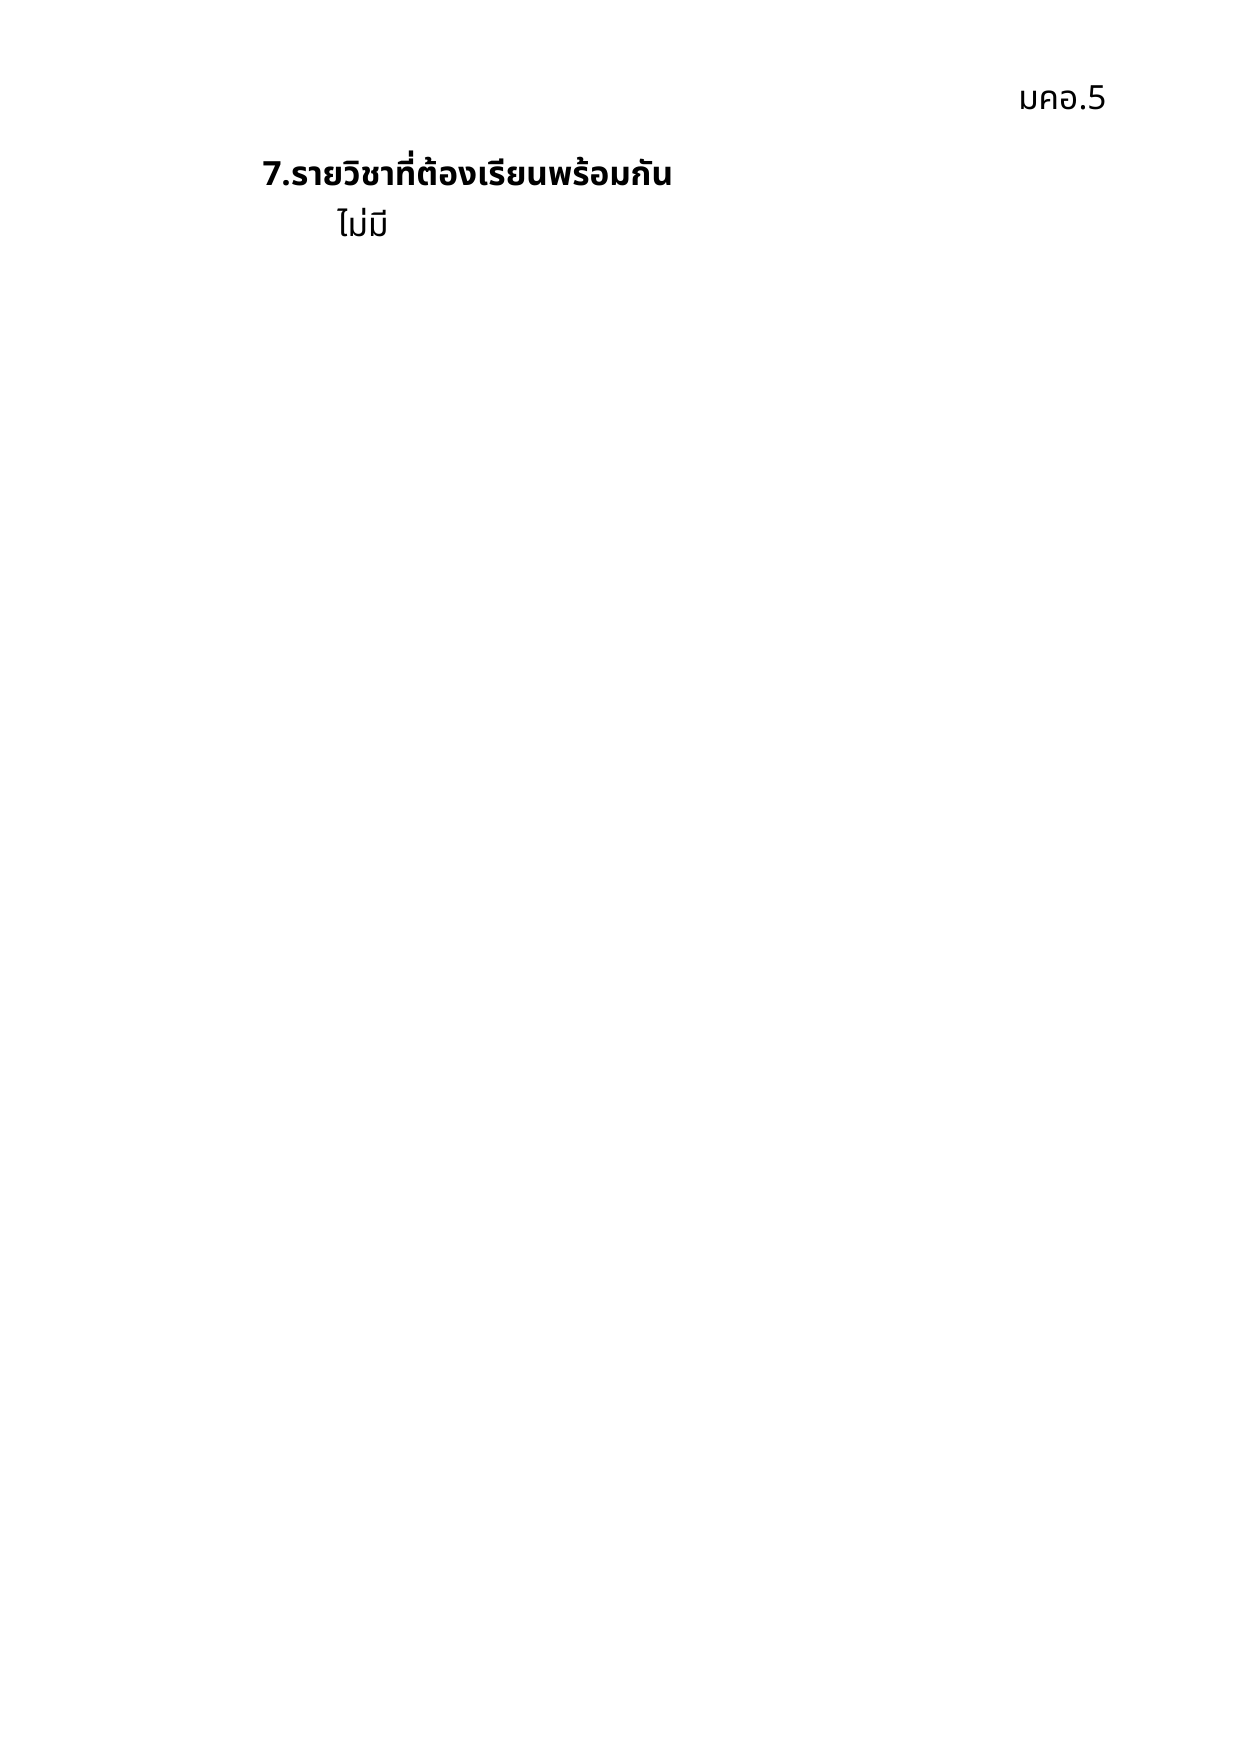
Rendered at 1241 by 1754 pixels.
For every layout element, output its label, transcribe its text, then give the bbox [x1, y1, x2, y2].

text ไม่มี [262, 201, 1106, 251]
text 7.รายวิชาที่ต้องเรียนพร้อมกัน [187, 150, 1106, 201]
